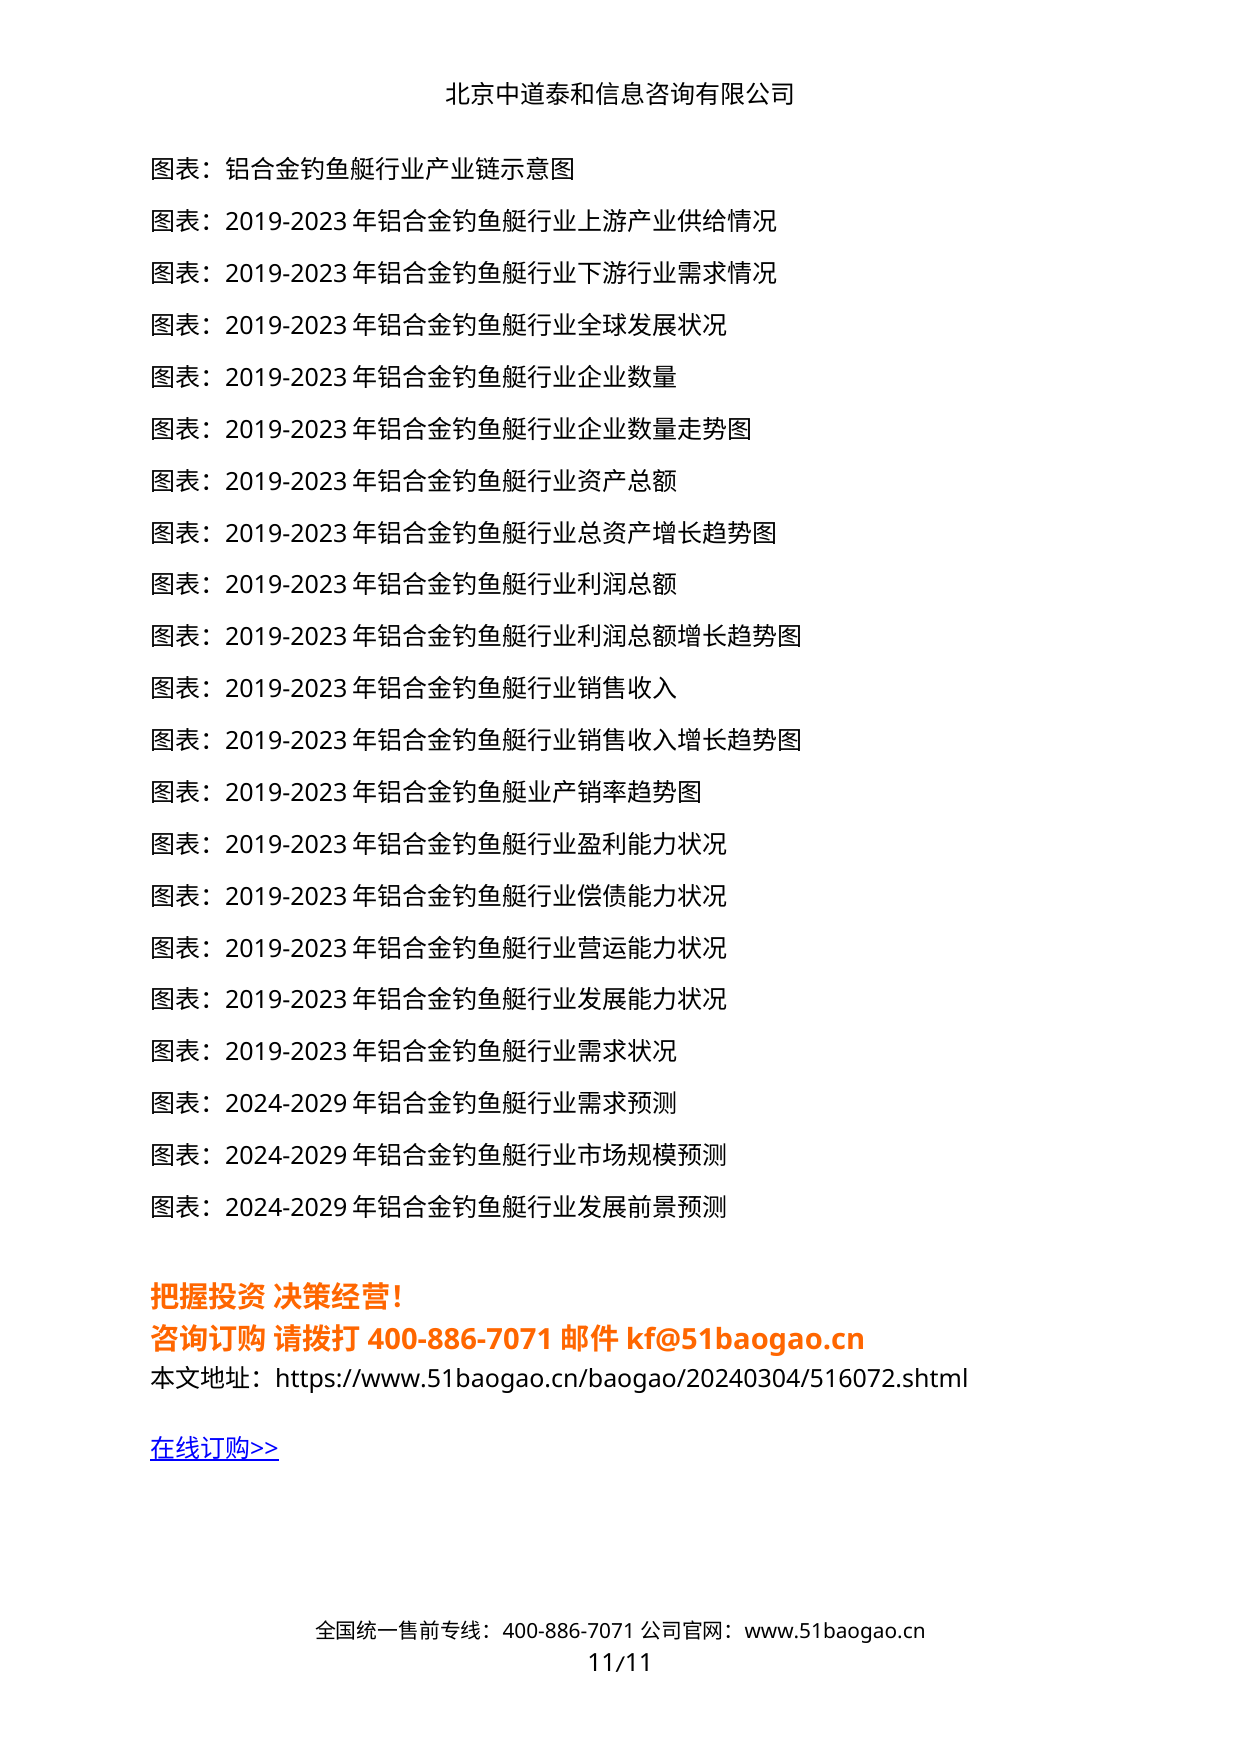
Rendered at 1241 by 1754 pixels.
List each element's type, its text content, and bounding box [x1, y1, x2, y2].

text 图表：2019-2023年铝合金钓鱼艇行业下游行业需求情况 [150, 254, 1090, 290]
text 图表：铝合金钓鱼艇行业产业链示意图 [150, 150, 1090, 186]
text 图表：2019-2023年铝合金钓鱼艇行业企业数量 [150, 357, 1090, 394]
text 图表：2024-2029年铝合金钓鱼艇行业发展前景预测 [150, 1187, 1090, 1224]
text 图表：2019-2023年铝合金钓鱼艇行业偿债能力状况 [150, 876, 1090, 912]
text 图表：2019-2023年铝合金钓鱼艇行业盈利能力状况 [150, 824, 1090, 861]
text 图表：2019-2023年铝合金钓鱼艇行业需求状况 [150, 1032, 1090, 1068]
text 图表：2019-2023年铝合金钓鱼艇行业销售收入增长趋势图 [150, 721, 1090, 757]
text 在线订购>> [150, 1394, 1090, 1465]
text 图表：2019-2023年铝合金钓鱼艇行业利润总额 [150, 565, 1090, 601]
text 图表：2019-2023年铝合金钓鱼艇行业资产总额 [150, 461, 1090, 497]
text 图表：2019-2023年铝合金钓鱼艇行业上游产业供给情况 [150, 202, 1090, 238]
text 图表：2019-2023年铝合金钓鱼艇业产销率趋势图 [150, 772, 1090, 809]
text 图表：2024-2029年铝合金钓鱼艇行业需求预测 [150, 1084, 1090, 1120]
text 图表：2019-2023年铝合金钓鱼艇行业销售收入 [150, 669, 1090, 705]
text 图表：2019-2023年铝合金钓鱼艇行业营运能力状况 [150, 928, 1090, 964]
text 把握投资 决策经营！咨询订购 请拨打 400-886-7071 邮件 kf@51baogao.cn本文地址：https://www.51baogao.cn/baogao/20240304/516072.shtml [150, 1239, 1090, 1394]
text 图表：2019-2023年铝合金钓鱼艇行业全球发展状况 [150, 306, 1090, 342]
text 图表：2019-2023年铝合金钓鱼艇行业发展能力状况 [150, 980, 1090, 1016]
text 图表：2019-2023年铝合金钓鱼艇行业企业数量走势图 [150, 409, 1090, 446]
text 图表：2019-2023年铝合金钓鱼艇行业利润总额增长趋势图 [150, 617, 1090, 653]
text 图表：2019-2023年铝合金钓鱼艇行业总资产增长趋势图 [150, 513, 1090, 549]
text 图表：2024-2029年铝合金钓鱼艇行业市场规模预测 [150, 1136, 1090, 1172]
